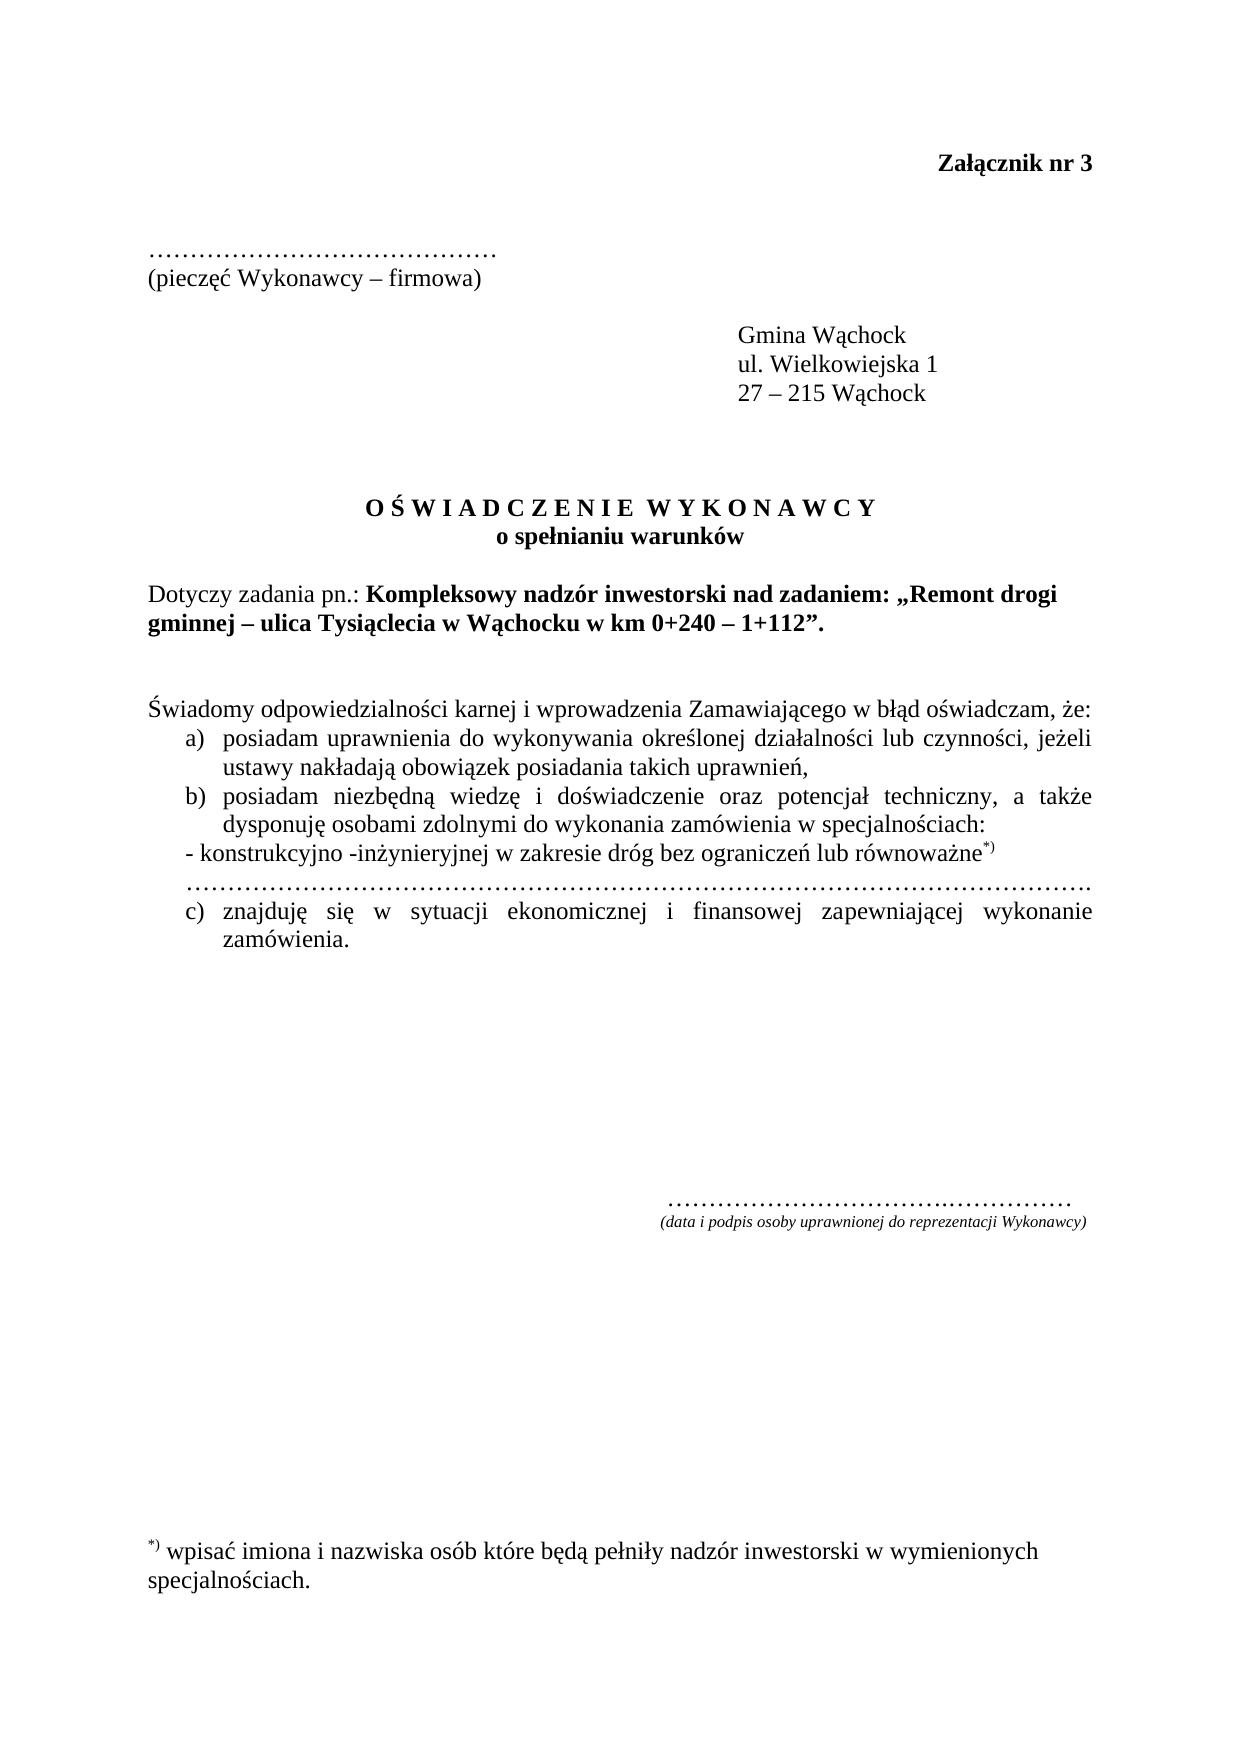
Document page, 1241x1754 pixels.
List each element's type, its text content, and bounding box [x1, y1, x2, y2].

text - konstrukcyjno -inżynieryjnej w zakresie dróg bez ograniczeń lub równoważne*) [185, 838, 1093, 867]
text O Ś W I A D C Z E N I E W Y K O N A W C Y [148, 493, 1093, 521]
text o spełnianiu warunków [148, 521, 1093, 550]
text 27 – 215 Wąchock [148, 378, 1093, 406]
text *) wpisać imiona i nazwiska osób które będą pełniły nadzór inwestorski w wymienionych specjalnościach. [148, 1536, 1093, 1593]
text Dotyczy zadania pn.: Kompleksowy nadzór inwestorski nad zadaniem: „Remont drogi gminnej – ulica Tysiąclecia w Wąchocku w km 0+240 – 1+112”. [148, 579, 1093, 637]
text …………………………………… [148, 234, 1093, 263]
text Gmina Wąchock [148, 320, 1093, 349]
text ul. Wielkowiejska 1 [148, 349, 1093, 378]
text (data i podpis osoby uprawnionej do reprezentacji Wykonawcy) [148, 1212, 1093, 1231]
text ………………………………………………………………………………………………. [185, 867, 1093, 896]
text (pieczęć Wykonawcy – firmowa) [148, 263, 1093, 291]
list znajduję się w sytuacji ekonomicznej i finansowej zapewniającej wykonanie zamówienia. [185, 896, 1093, 953]
title Załącznik nr 3 [148, 148, 1093, 176]
list posiadam uprawnienia do wykonywania określonej działalności lub czynności, jeżeli ustawy nakładają obowiązek posiadania takich uprawnień, [185, 723, 1093, 781]
text Świadomy odpowiedzialności karnej i wprowadzenia Zamawiającego w błąd oświadczam, że: [148, 694, 1093, 723]
text …………………………….…………… [148, 1183, 1093, 1212]
list posiadam niezbędną wiedzę i doświadczenie oraz potencjał techniczny, a także dysponuję osobami zdolnymi do wykonania zamówienia w specjalnościach: [185, 781, 1093, 838]
